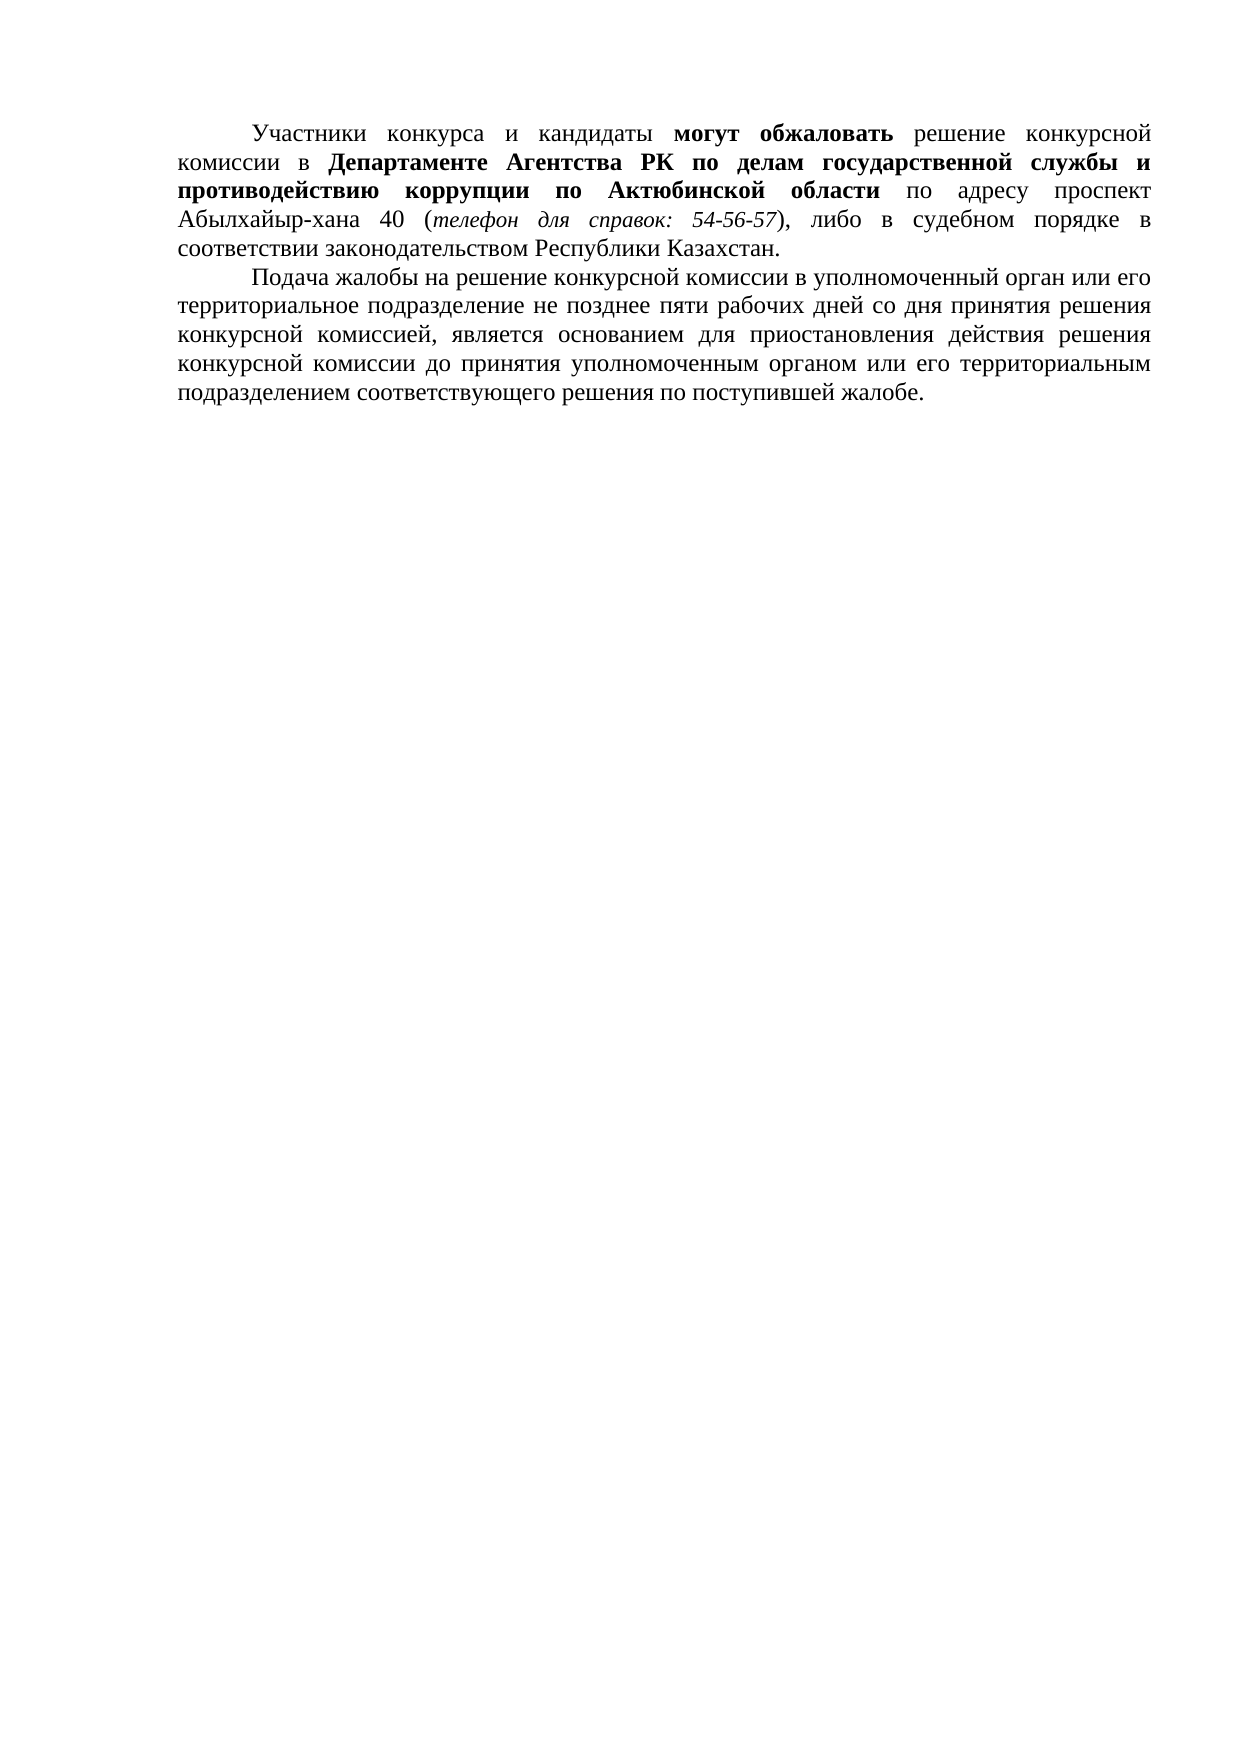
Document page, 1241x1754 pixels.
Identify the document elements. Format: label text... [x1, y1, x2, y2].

text Подача жалобы на решение конкурсной комиссии в уполномоченный орган или его территориальное подразделение не позднее пяти рабочих дней со дня принятия решения конкурсной комиссией, является основанием для приостановления действия решения конкурсной комиссии до принятия уполномоченным органом или его территориальным подразделением соответствующего решения по поступившей жалобе. [177, 262, 1152, 406]
text Участники конкурса и кандидаты могут обжаловать решение конкурсной комиссии в Департаменте Агентства РК по делам государственной службы и противодействию коррупции по Актюбинской области по адресу проспект Абылхайыр-хана 40 (телефон для справок: 54-56-57), либо в судебном порядке в соответствии законодательством Республики Казахстан. [177, 118, 1152, 262]
